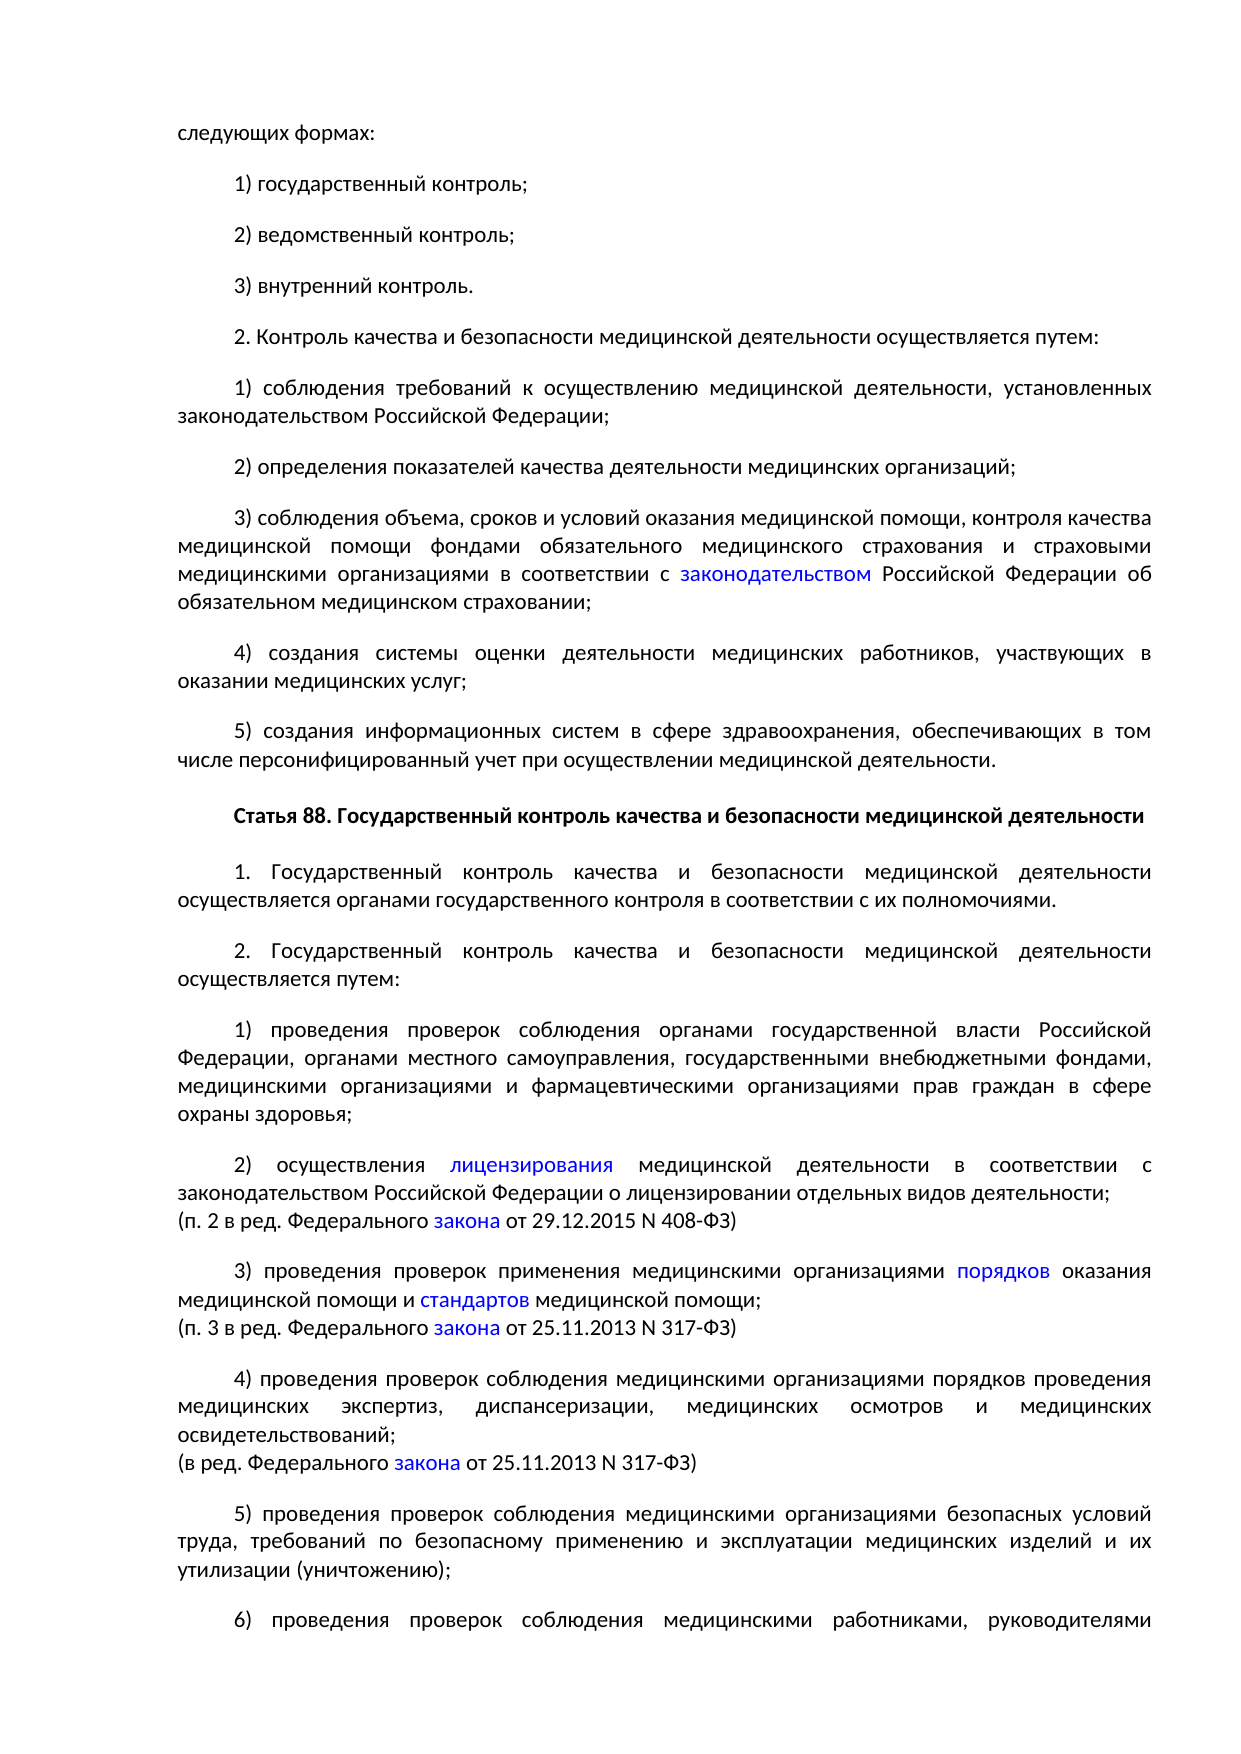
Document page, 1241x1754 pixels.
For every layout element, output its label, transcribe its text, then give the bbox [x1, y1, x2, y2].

text 4) создания системы оценки деятельности медицинских работников, участвующих в оказании медицинских услуг; [177, 638, 1152, 694]
text 5) проведения проверок соблюдения медицинскими организациями безопасных условий труда, требований по безопасному применению и эксплуатации медицинских изделий и их утилизации (уничтожению); [177, 1499, 1152, 1583]
text 1) государственный контроль; [177, 169, 1152, 197]
text 1. Государственный контроль качества и безопасности медицинской деятельности осуществляется органами государственного контроля в соответствии с их полномочиями. [177, 857, 1152, 913]
text 4) проведения проверок соблюдения медицинскими организациями порядков проведения медицинских экспертиз, диспансеризации, медицинских осмотров и медицинских освидетельствований; [177, 1364, 1152, 1448]
text 1) проведения проверок соблюдения органами государственной власти Российской Федерации, органами местного самоуправления, государственными внебюджетными фондами, медицинскими организациями и фармацевтическими организациями прав граждан в сфере охраны здоровья; [177, 1015, 1152, 1127]
text 2) определения показателей качества деятельности медицинских организаций; [177, 452, 1152, 480]
title Статья 88. Государственный контроль качества и безопасности медицинской деятельности [177, 801, 1152, 829]
text 2. Государственный контроль качества и безопасности медицинской деятельности осуществляется путем: [177, 936, 1152, 992]
text 2) ведомственный контроль; [177, 220, 1152, 248]
text (п. 3 в ред. Федерального закона от 25.11.2013 N 317-ФЗ) [177, 1313, 1152, 1341]
text 2. Контроль качества и безопасности медицинской деятельности осуществляется путем: [177, 322, 1152, 350]
text 5) создания информационных систем в сфере здравоохранения, обеспечивающих в том числе персонифицированный учет при осуществлении медицинской деятельности. [177, 717, 1152, 773]
text (п. 2 в ред. Федерального закона от 29.12.2015 N 408-ФЗ) [177, 1206, 1152, 1234]
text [177, 1606, 1152, 1634]
text 2) осуществления лицензирования медицинской деятельности в соответствии с законодательством Российской Федерации о лицензировании отдельных видов деятельности; [177, 1150, 1152, 1206]
text 3) внутренний контроль. [177, 271, 1152, 299]
text (в ред. Федерального закона от 25.11.2013 N 317-ФЗ) [177, 1448, 1152, 1476]
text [177, 118, 1152, 146]
text 3) соблюдения объема, сроков и условий оказания медицинской помощи, контроля качества медицинской помощи фондами обязательного медицинского страхования и страховыми медицинскими организациями в соответствии с законодательством Российской Федерации об обязательном медицинском страховании; [177, 503, 1152, 615]
text 3) проведения проверок применения медицинскими организациями порядков оказания медицинской помощи и стандартов медицинской помощи; [177, 1257, 1152, 1313]
text 1) соблюдения требований к осуществлению медицинской деятельности, установленных законодательством Российской Федерации; [177, 373, 1152, 429]
